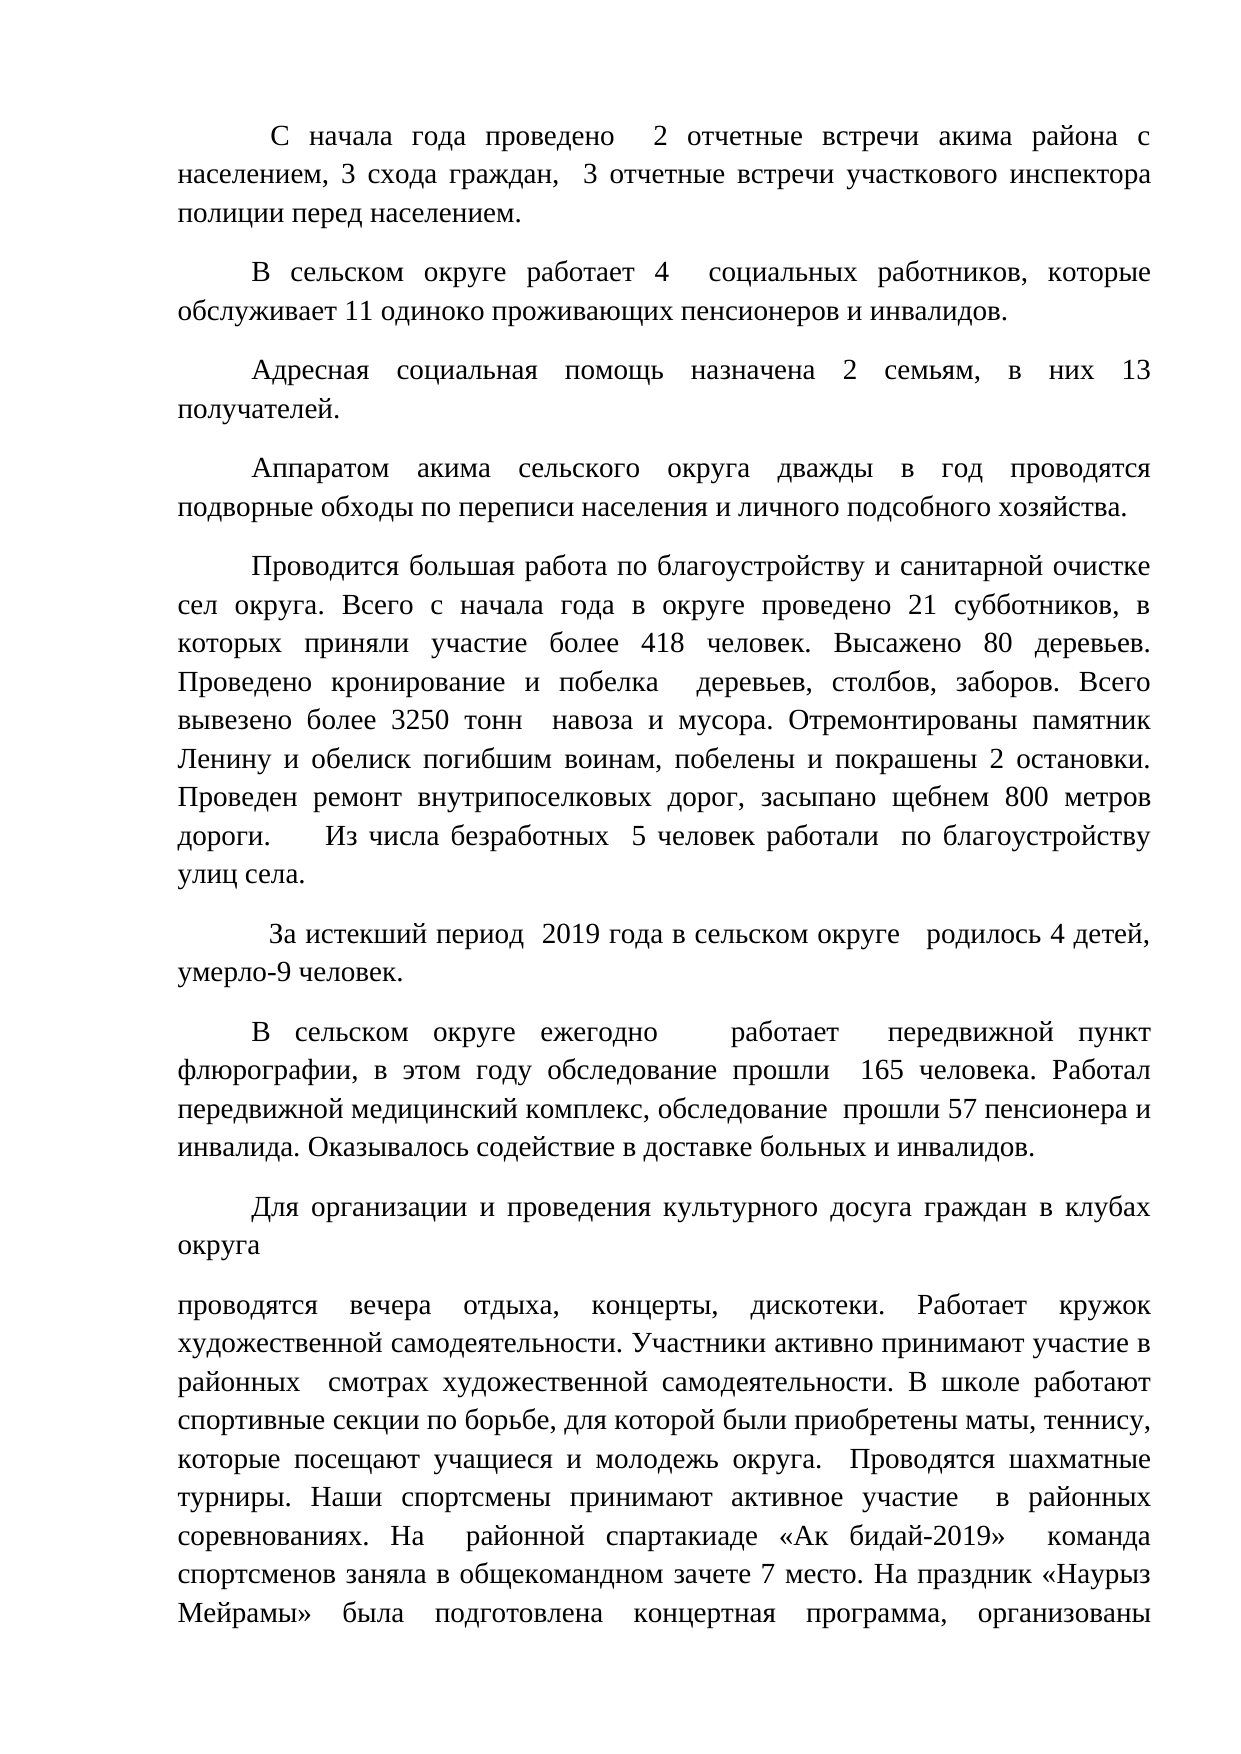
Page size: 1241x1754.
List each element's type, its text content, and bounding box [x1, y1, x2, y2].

text В сельском округе ежегодно работает передвижной пункт флюрографии, в этом году обследование прошли 165 человека. Работал передвижной медицинский комплекс, обследование прошли 57 пенсионера и инвалида. Оказывалось содействие в доставке больных и инвалидов. [177, 1014, 1152, 1163]
text Для организации и проведения культурного досуга граждан в клубах округа [177, 1189, 1152, 1261]
text Аппаратом акима сельского округа дважды в год проводятся подворные обходы по переписи населения и личного подсобного хозяйства. [177, 450, 1152, 522]
text Адресная социальная помощь назначена 2 семьям, в них 13 получателей. [177, 352, 1152, 424]
text С начала года проведено 2 отчетные встречи акима района с населением, 3 схода граждан, 3 отчетные встречи участкового инспектора полиции перед населением. [177, 118, 1152, 229]
text В сельском округе работает 4 социальных работников, которые обслуживает 11 одиноко проживающих пенсионеров и инвалидов. [177, 254, 1152, 327]
text За истекший период 2019 года в сельском округе родилось 4 детей, умерло-9 человек. [177, 916, 1152, 988]
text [177, 1287, 1152, 1629]
text Проводится большая работа по благоустройству и санитарной очистке сел округа. Всего с начала года в округе проведено 21 субботников, в которых приняли участие более 418 человек. Высажено 80 деревьев. Проведено кронирование и побелка деревьев, столбов, заборов. Всего вывезено более 3250 тонн навоза и мусора. Отремонтированы памятник Ленину и обелиск погибшим воинам, побелены и покрашены 2 остановки. Проведен ремонт внутрипоселковых дорог, засыпано щебнем 800 метров дороги. Из числа безработных 5 человек работали по благоустройству улиц села. [177, 548, 1152, 890]
